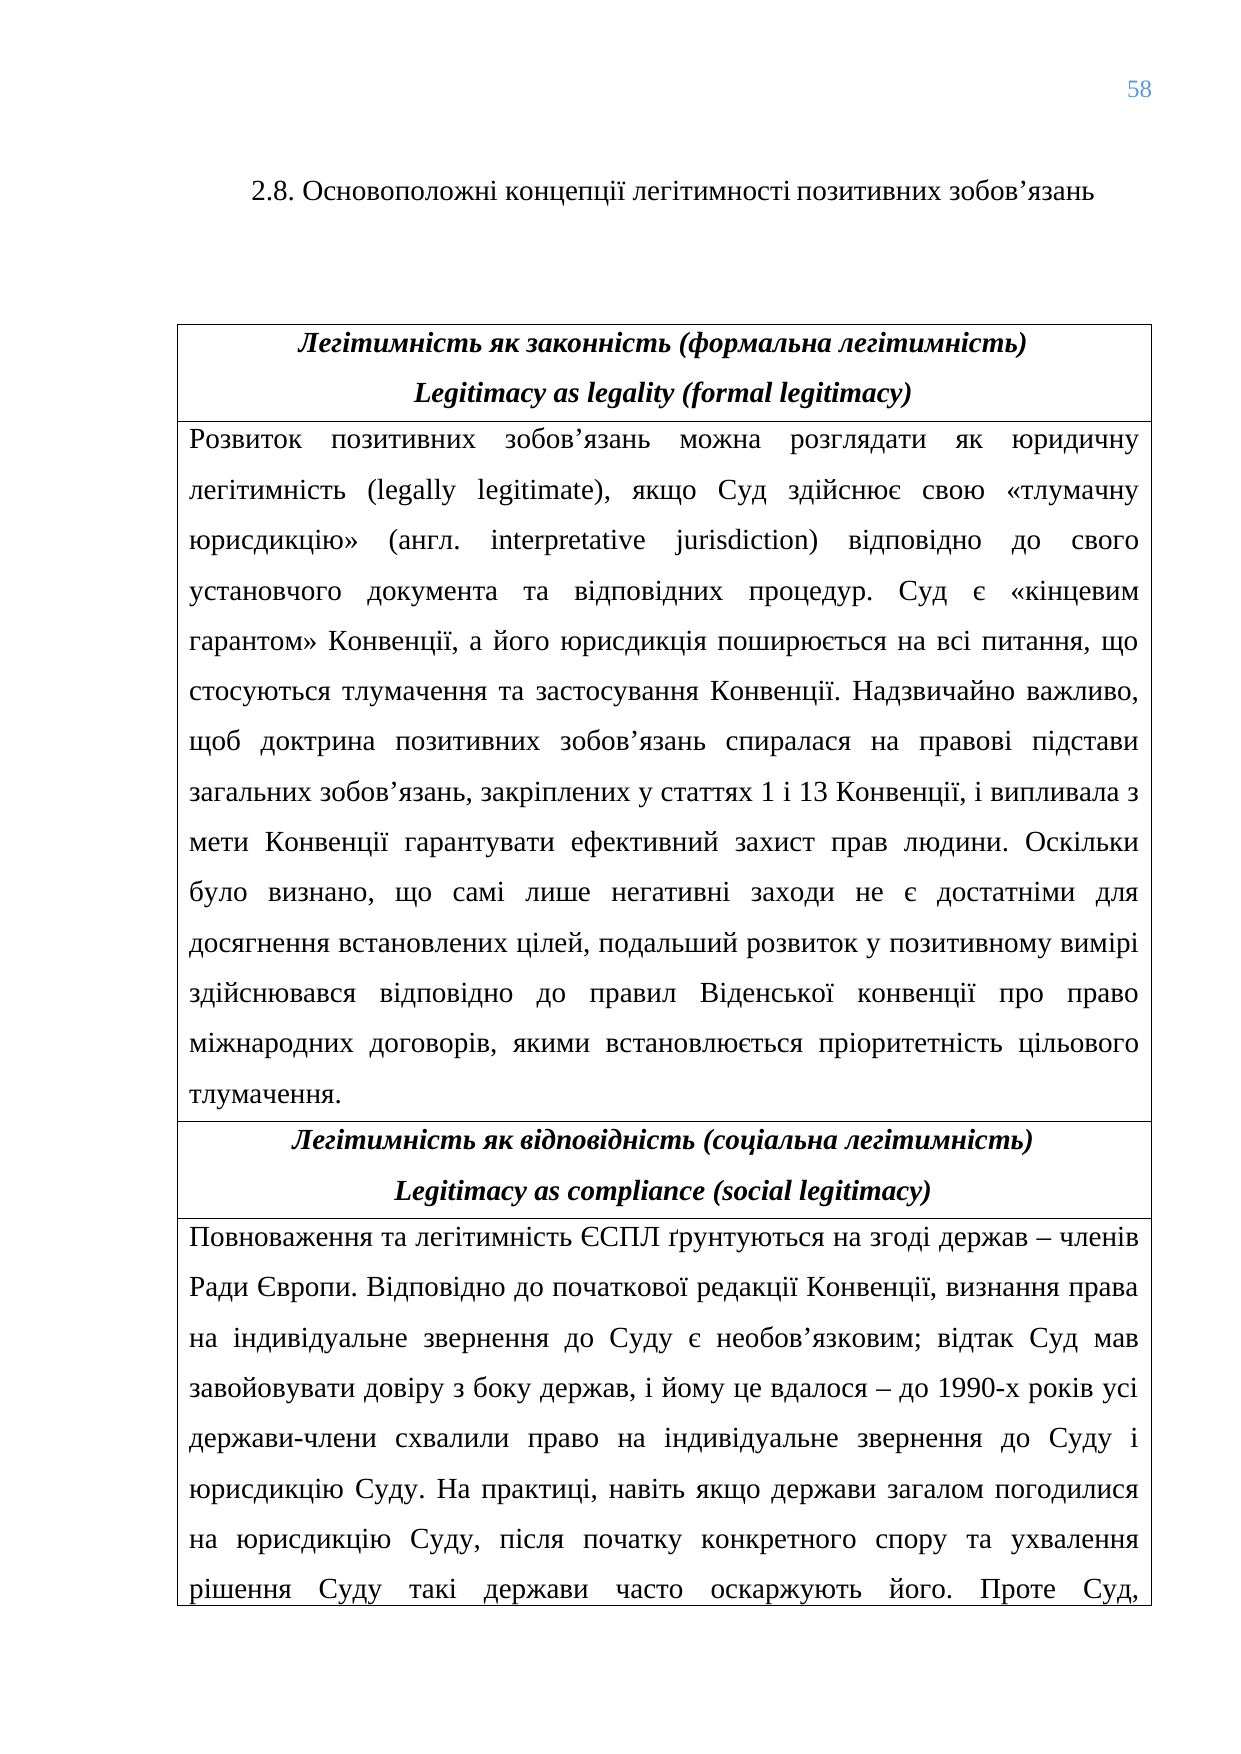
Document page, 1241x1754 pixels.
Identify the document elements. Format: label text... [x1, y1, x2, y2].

text 2.8. Основоположні концепції легітимності позитивних зобов’язань [177, 173, 1152, 206]
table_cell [178, 1219, 1151, 1605]
table_cell Розвиток позитивних зобов’язань можна розглядати як юридичну легітимність (legally legitimate), якщо Суд здійснює свою «тлумачну юрисдикцію» (англ. interpretative jurisdiction) відповідно до свого установчого документа та відповідних процедур. Суд є «кінцевим гарантом» Конвенції, а його юрисдикція поширюється на всі питання, що стосуються тлумачення та застосування Конвенції. Надзвичайно важливо, щоб доктрина позитивних зобов’язань спиралася на правові підстави загальних зобов’язань, закріплених у статтях 1 і 13 Конвенції, і випливала з мети Конвенції гарантувати ефективний захист прав людини. Оскільки було визнано, що самі лише негативні заходи не є достатніми для досягнення встановлених цілей, подальший розвиток у позитивному вимірі здійснювався відповідно до правил Віденської конвенції про право міжнародних договорів, якими встановлюється пріоритетність цільового тлумачення. [178, 422, 1151, 1121]
table_header Легітимність як законність (формальна легітимність) Legitimacy as legality (formal legitimacy) [178, 325, 1151, 421]
table_cell Легітимність як відповідність (соціальна легітимність) Legitimacy as compliance (social legitimacy) [178, 1122, 1151, 1218]
